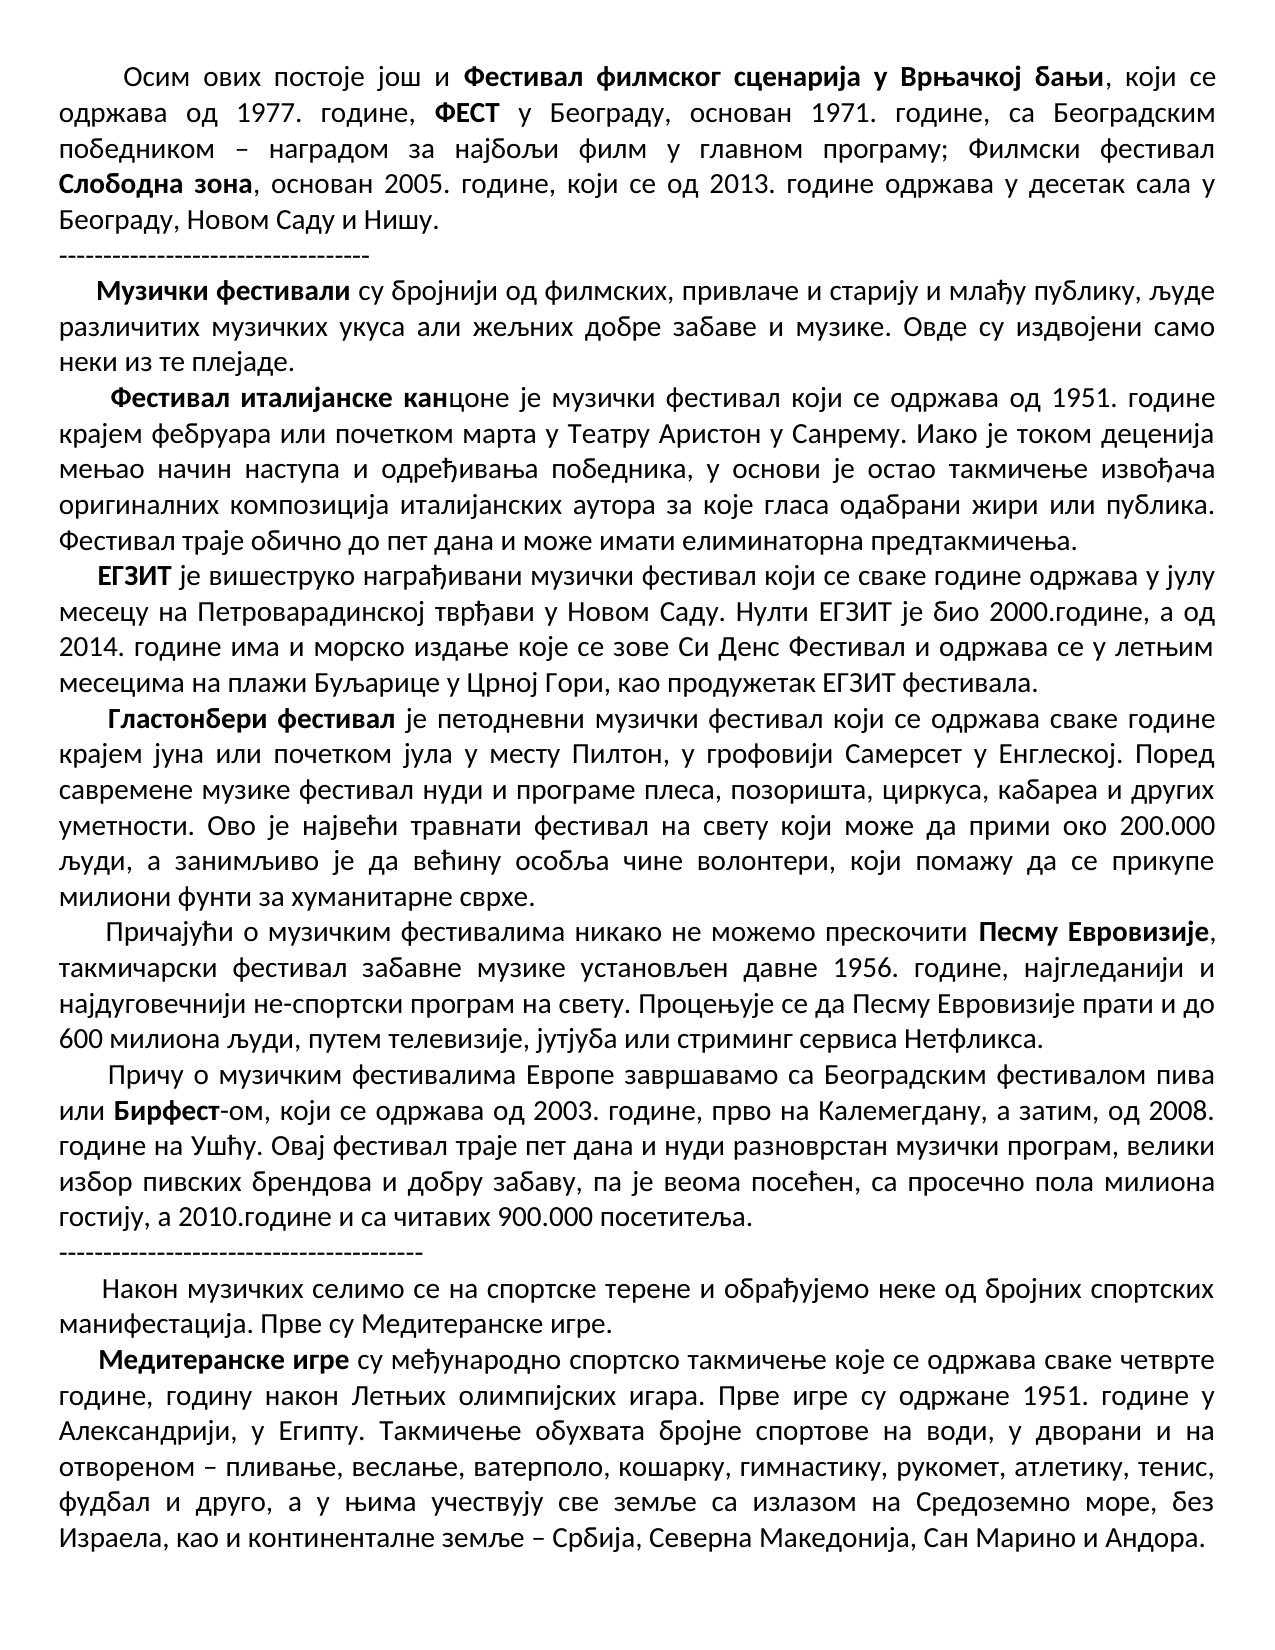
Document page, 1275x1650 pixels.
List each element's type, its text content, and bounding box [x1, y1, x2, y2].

text ЕГЗИТ је вишеструко награђивани музички фестивал који се сваке године одржава у јулу месецу на Петроварадинској тврђави у Новом Саду. Нулти ЕГЗИТ је био 2000.године, а од 2014. године има и морско издање које се зове Си Денс Фестивал и одржава се у летњим месецима на плажи Буљарице у Црној Гори, као продужетак ЕГЗИТ фестивала. [58, 557, 1216, 700]
text Након музичких селимо се на спортске терене и обрађујемо неке од бројних спортских манифестација. Прве су Медитеранске игре. [58, 1270, 1216, 1341]
text Фестивал италијанске канцоне је музички фестивал који се одржава од 1951. године крајем фебруара или почетком марта у Театру Аристон у Санрему. Иако је током деценија мењао начин наступа и одређивања победника, у основи је остао такмичење извођача оригиналних композиција италијанских аутора за које гласа одабрани жири или публика. Фестивал траје обично до пет дана и може имати елиминаторна предтакмичења. [58, 379, 1216, 557]
text Музички фестивали су бројнији од филмских, привлаче и старију и млађу публику, људе различитих музичких укуса али жељних добре забаве и музике. Овде су издвојени само неки из те плејаде. [58, 272, 1216, 379]
text Причајући о музичким фестивалима никако не можемо прескочити Песму Евровизије, такмичарски фестивал забавне музике установљен давне 1956. године, најгледанији и најдуговечнији не-спортски програм на свету. Процењује се да Песму Евровизије прати и до 600 милиона људи, путем телевизије, јутјуба или стриминг сервиса Нетфликса. [58, 913, 1216, 1056]
text Причу о музичким фестивалима Европе завршавамо са Београдским фестивалом пива или Бирфест-ом, који се одржава од 2003. године, прво на Калемегдану, а затим, од 2008. године на Ушћу. Овај фестивал траје пет дана и нуди разноврстан музички програм, велики избор пивских брендова и добру забаву, па је веома посећен, са просечно пола милиона гостију, а 2010.године и са читавих 900.000 посетитеља. [58, 1056, 1216, 1234]
text ----------------------------------- [58, 237, 1216, 272]
text Медитеранске игре су међународно спортско такмичење које се одржава сваке четврте године, годину након Летњих олимпијских игара. Прве игре су одржане 1951. године у Александрији, у Египту. Такмичење обухвата бројне спортове на води, у дворани и на отвореном – пливање, веслање, ватерполо, кошарку, гимнастику, рукомет, атлетику, тенис, фудбал и друго, а у њима учествују све земље са излазом на Средоземно море, без Израела, као и континенталне земље – Србија, Северна Македонија, Сан Марино и Андора. [58, 1341, 1216, 1555]
text Осим ових постоје још и Фестивал филмског сценарија у Врњачкој бањи, који се одржава од 1977. године, ФЕСТ у Београду, основан 1971. године, са Београдским победником – наградом за најбољи филм у главном програму; Филмски фестивал Слободна зона, основан 2005. године, који се од 2013. године одржава у десетак сала у Београду, Новом Саду и Нишу. [58, 58, 1216, 237]
text Гластонбери фестивал је петодневни музички фестивал који се одржава сваке године крајем јуна или почетком јула у месту Пилтон, у грофовији Самерсет у Енглеској. Поред савремене музике фестивал нуди и програме плеса, позоришта, циркуса, кабареа и других уметности. Ово је највећи травнати фестивал на свету који може да прими око 200.000 људи, а занимљиво је да већину особља чине волонтери, који помажу да се прикупе милиони фунти за хуманитарне сврхе. [58, 700, 1216, 913]
text ----------------------------------------- [58, 1234, 1216, 1270]
